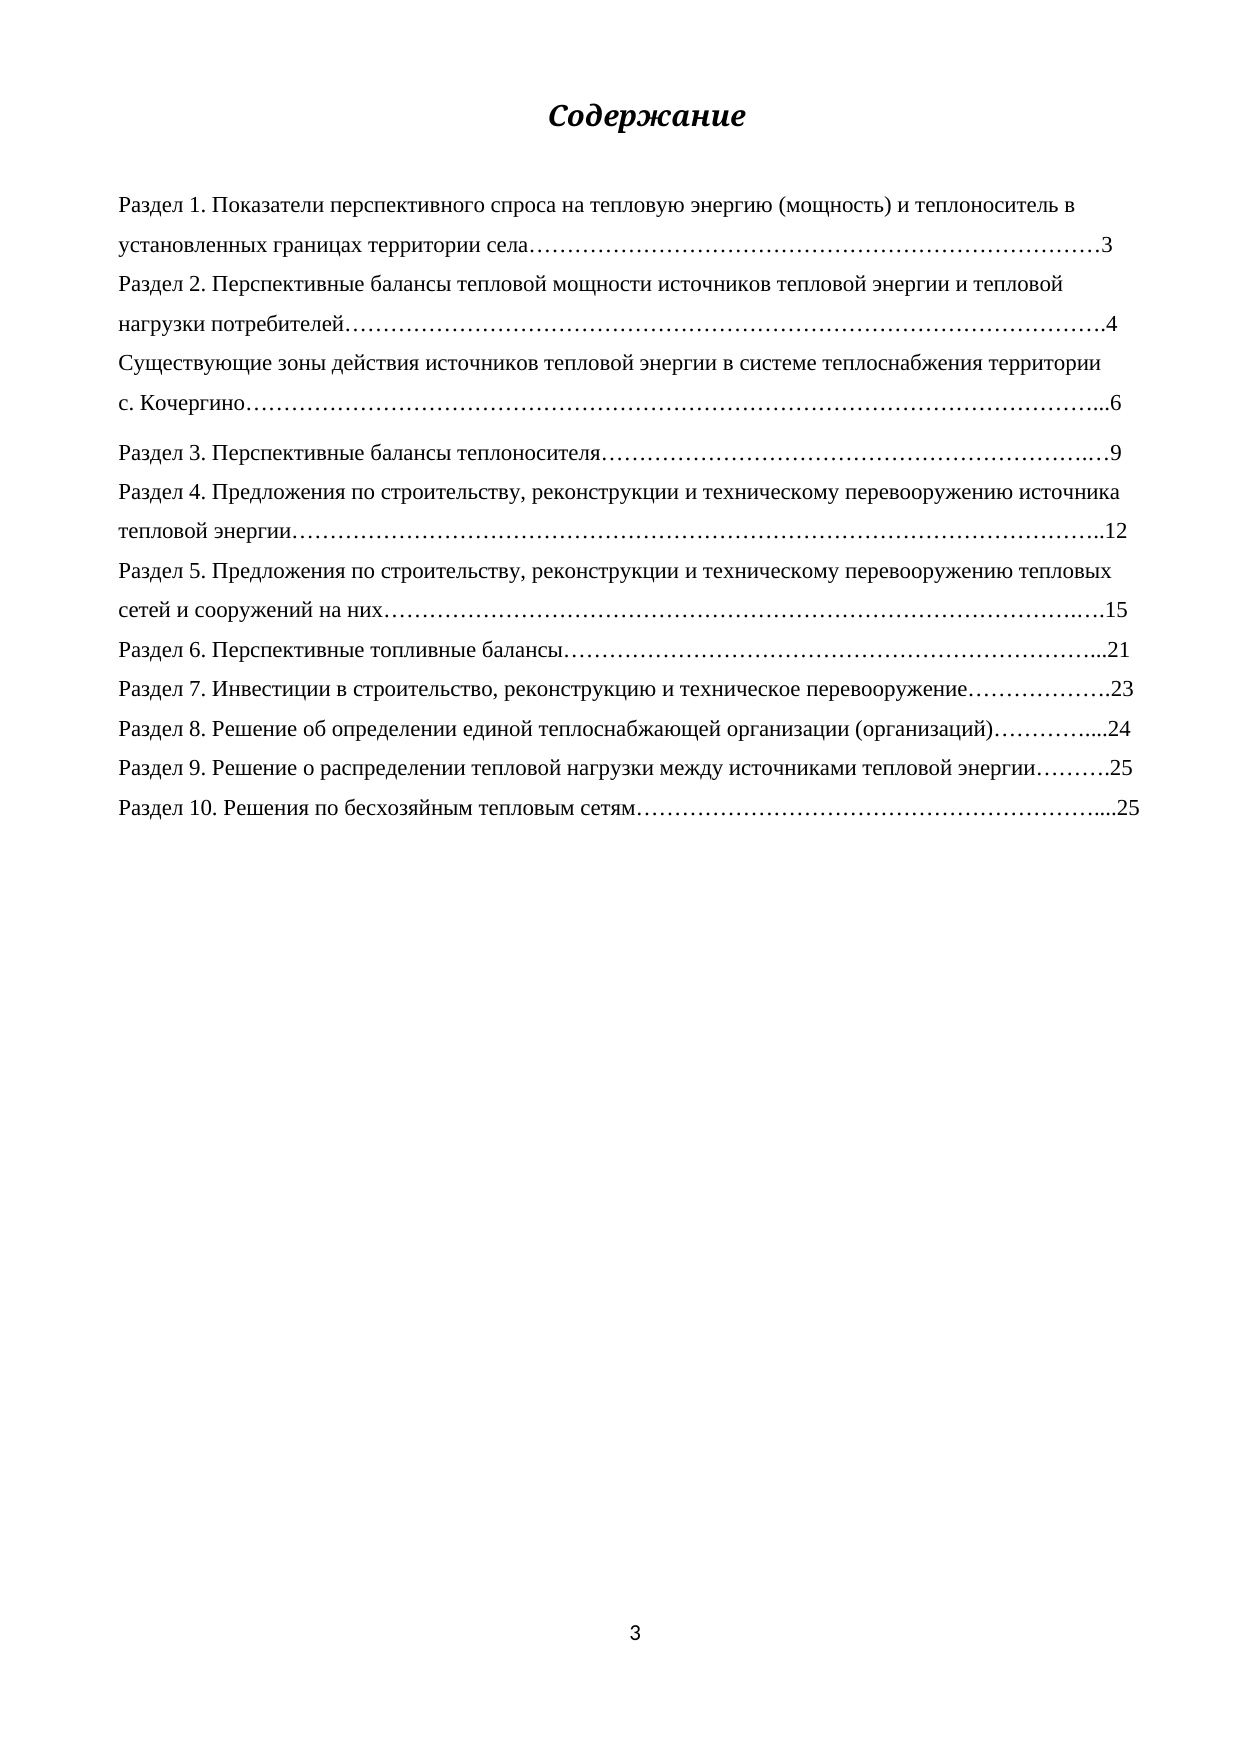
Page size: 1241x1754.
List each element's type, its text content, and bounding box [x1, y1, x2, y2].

text Раздел 1. Показатели перспективного спроса на тепловую энергию (мощность) и теплоноситель в установленных границах территории села…………………………………………………………………3 [118, 191, 1136, 257]
text Раздел 5. Предложения по строительству, реконструкции и техническому перевооружению тепловых сетей и сооружений на них……………………………………………………………………………….….15 [118, 557, 1140, 623]
subtitle Содержание [118, 100, 1152, 133]
text Раздел 4. Предложения по строительству, реконструкции и техническому перевооружению источника тепловой энергии……………………………………………………………………………………………..12 [118, 478, 1140, 544]
text Раздел 6. Перспективные топливные балансы……………………………………………………………...21 [118, 636, 1152, 662]
text Существующие зоны действия источников тепловой энергии в системе теплоснабжения территории с. Кочергино…………………………………………………………………………………………………...6 [118, 349, 1152, 415]
text Раздел 8. Решение об определении единой теплоснабжающей организации (организаций)…………....24 [118, 715, 1152, 741]
text Раздел 7. Инвестиции в строительство, реконструкцию и техническое перевооружение……………….23 [118, 676, 1152, 702]
text Раздел 9. Решение о распределении тепловой нагрузки между источниками тепловой энергии……….25 [118, 754, 1152, 781]
text Раздел 3. Перспективные балансы теплоносителя……………………………………………………….…9 [118, 439, 1152, 465]
text Раздел 10. Решения по бесхозяйным тепловым сетям……………………………………………………....25 [118, 794, 1152, 820]
text Раздел 2. Перспективные балансы тепловой мощности источников тепловой энергии и тепловой нагрузки потребителей……………………………………………………………………………………….4 [118, 270, 1155, 336]
